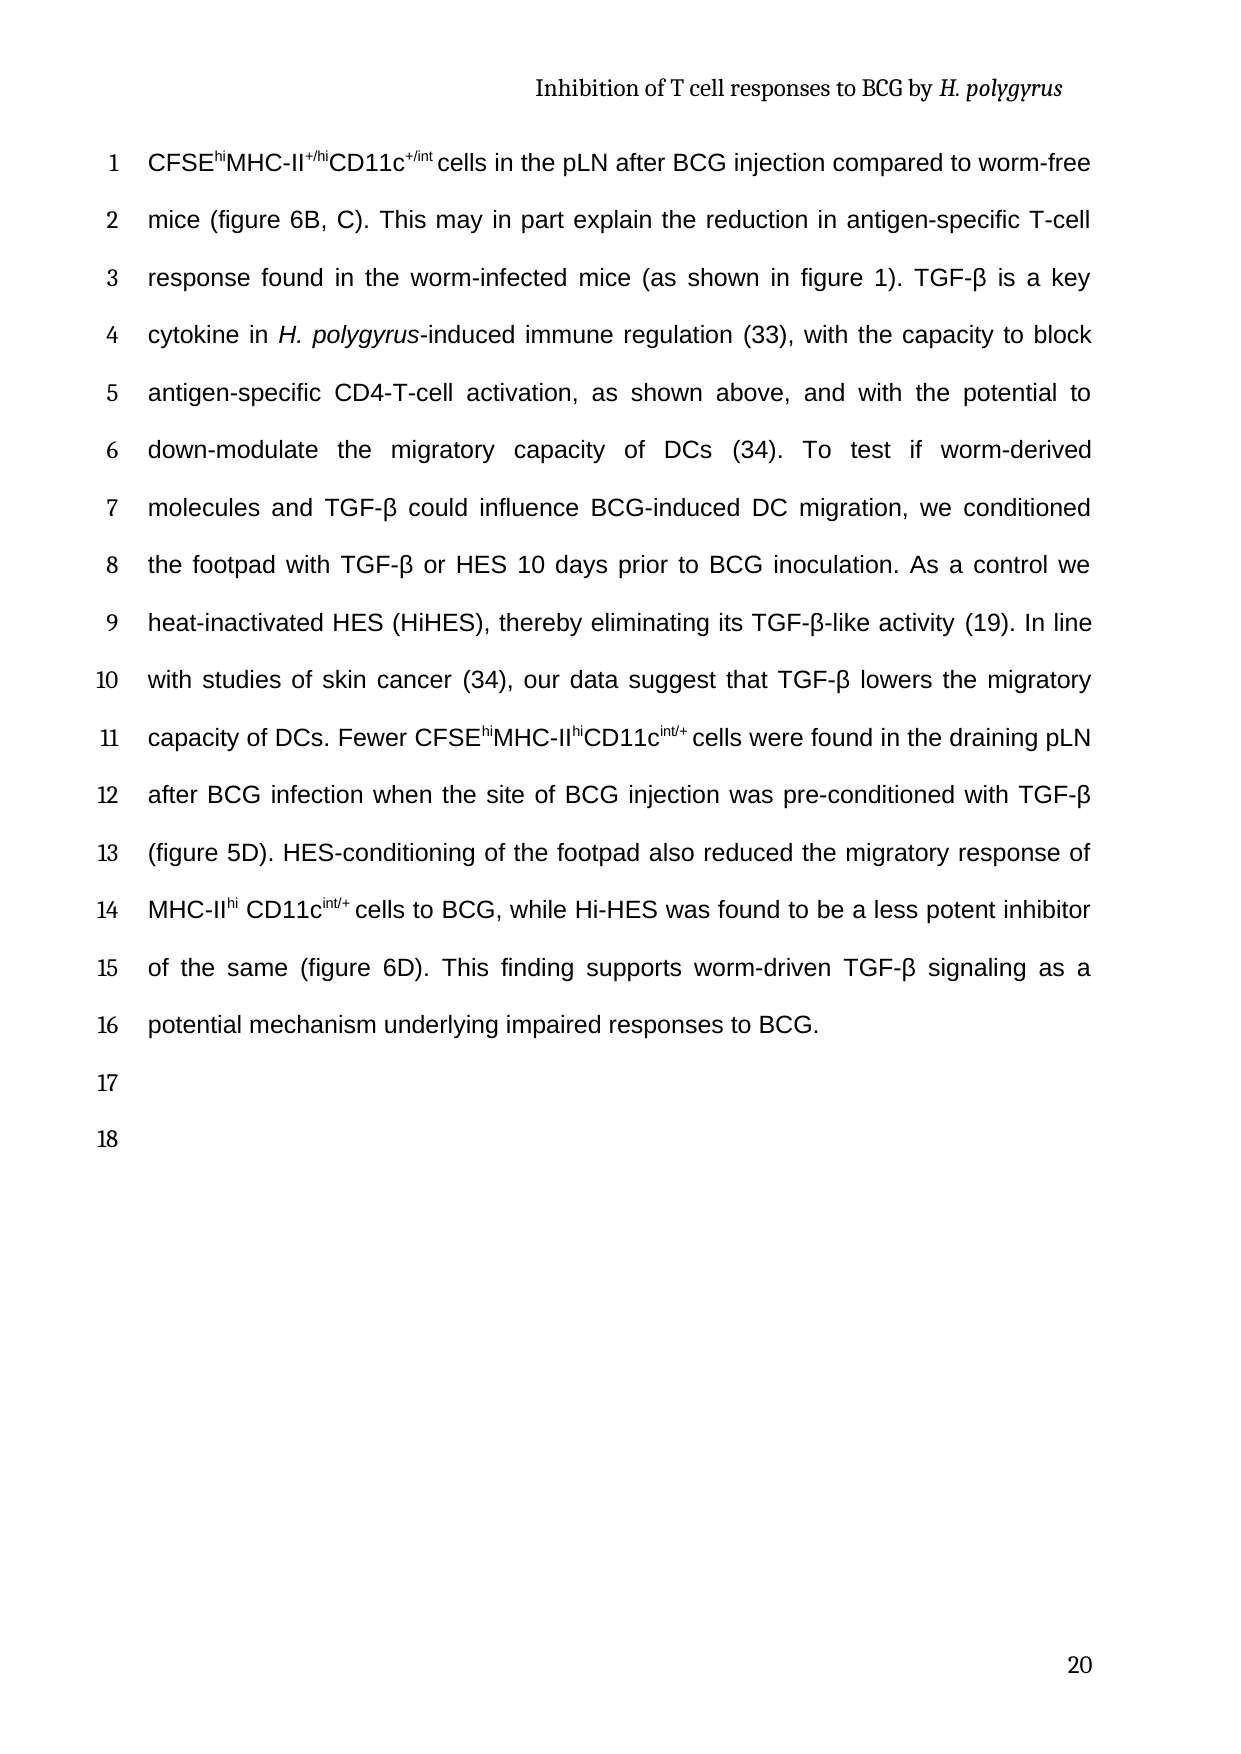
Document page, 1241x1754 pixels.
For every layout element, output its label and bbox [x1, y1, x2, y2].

text [148, 148, 1092, 1039]
